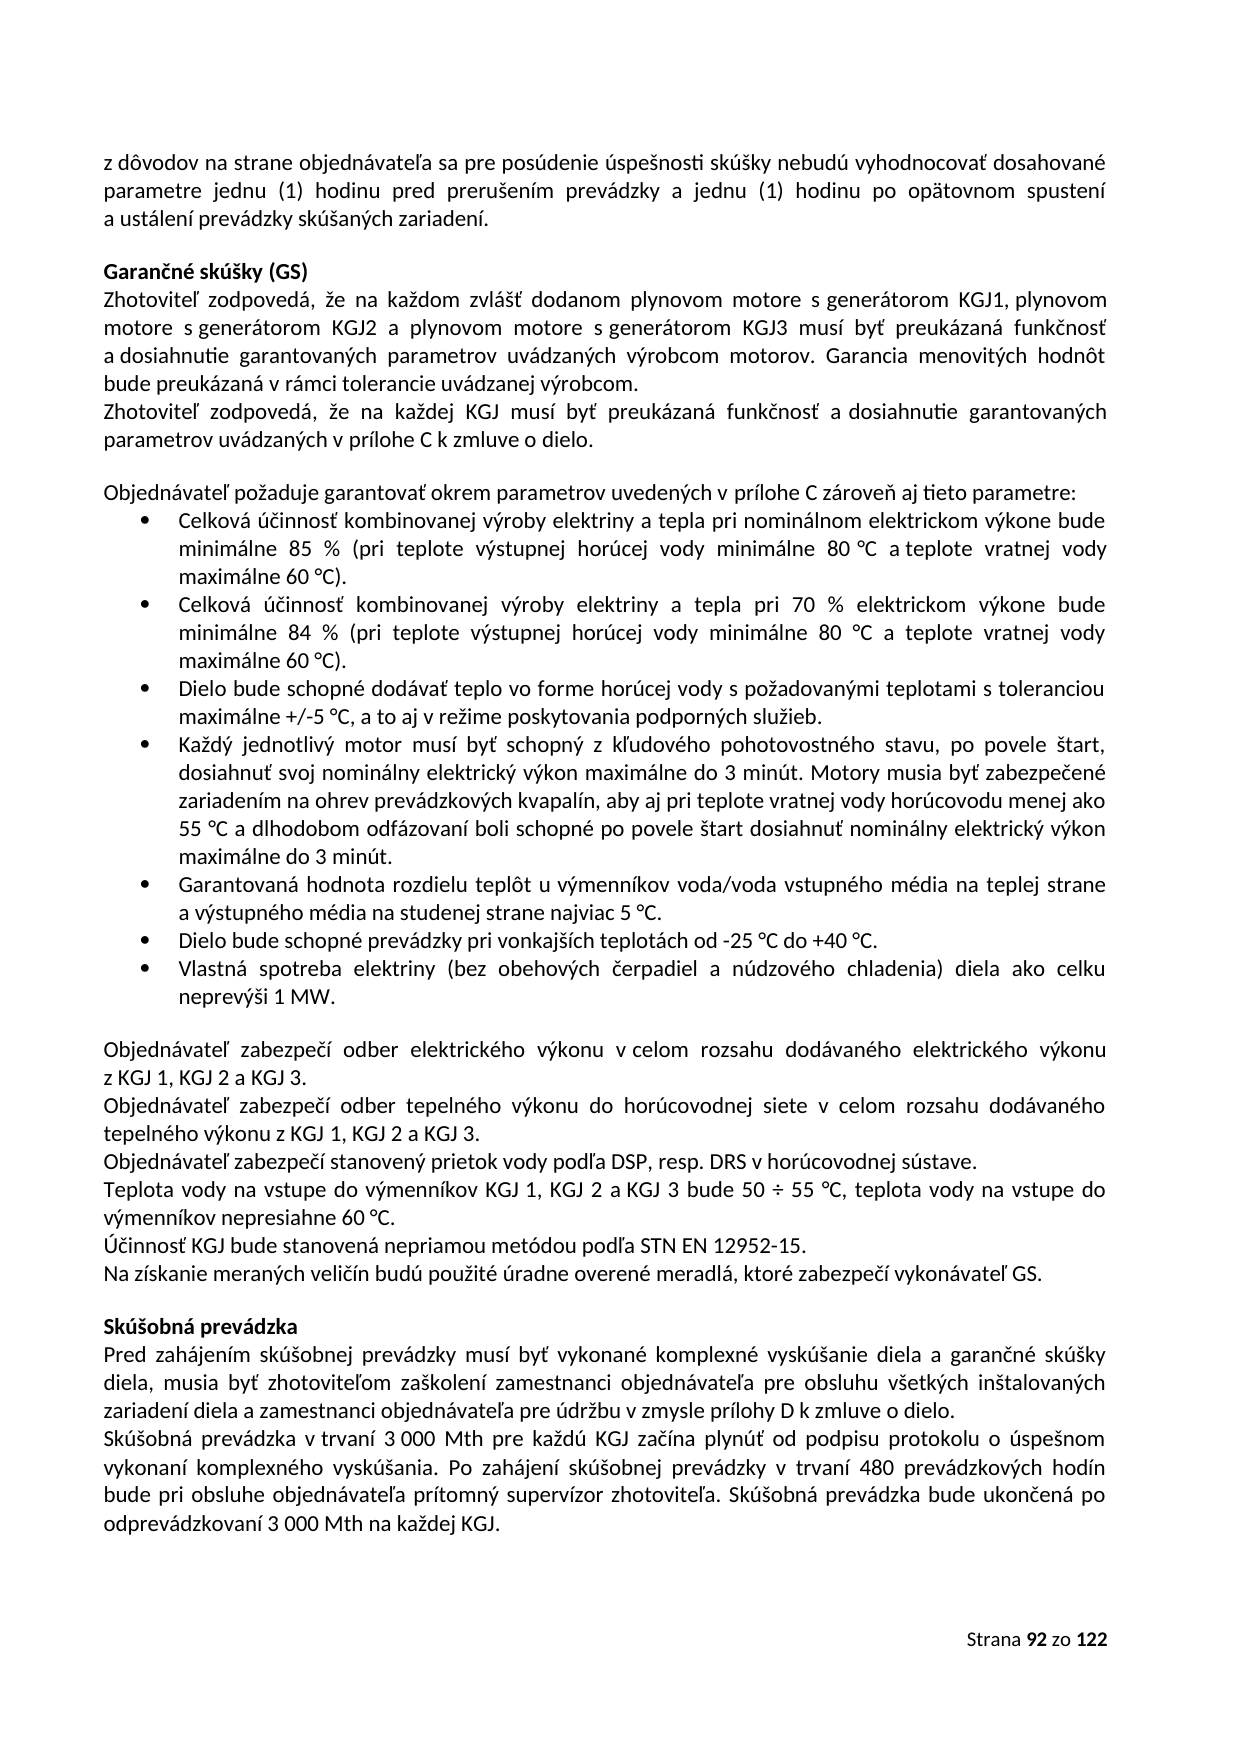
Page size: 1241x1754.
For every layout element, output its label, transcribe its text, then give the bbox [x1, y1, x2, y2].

list Dielo bude schopné dodávať teplo vo forme horúcej vody s požadovanými teplotami s toleranciou maximálne +/-5 °C, a to aj v režime poskytovania podporných služieb. [141, 674, 1107, 730]
text Garančné skúšky (GS) [103, 257, 1107, 285]
text Skúšobná prevádzka [103, 1312, 1107, 1341]
text Objednávateľ požaduje garantovať okrem parametrov uvedených v prílohe C zároveň aj tieto parametre: [103, 478, 1107, 506]
text Teplota vody na vstupe do výmenníkov KGJ 1, KGJ 2 a KGJ 3 bude 50 ÷ 55 °C, teplota vody na vstupe do výmenníkov nepresiahne 60 °C. [103, 1175, 1107, 1231]
list Každý jednotlivý motor musí byť schopný z kľudového pohotovostného stavu, po povele štart, dosiahnuť svoj nominálny elektrický výkon maximálne do 3 minút. Motory musia byť zabezpečené zariadením na ohrev prevádzkových kvapalín, aby aj pri teplote vratnej vody horúcovodu menej ako 55 °C a dlhodobom odfázovaní boli schopné po povele štart dosiahnuť nominálny elektrický výkon maximálne do 3 minút. [141, 730, 1107, 870]
list Garantovaná hodnota rozdielu teplôt u výmenníkov voda/voda vstupného média na teplej strane a výstupného média na studenej strane najviac 5 °C. [141, 870, 1107, 926]
list Celková účinnosť kombinovanej výroby elektriny a tepla pri 70 % elektrickom výkone bude minimálne 84 % (pri teplote výstupnej horúcej vody minimálne 80 °C a teplote vratnej vody maximálne 60 °C). [141, 590, 1107, 674]
text Skúšobná prevádzka v trvaní 3 000 Mth pre každú KGJ začína plynúť od podpisu protokolu o úspešnom vykonaní komplexného vyskúšania. Po zahájení skúšobnej prevádzky v trvaní 480 prevádzkových hodín bude pri obsluhe objednávateľa prítomný supervízor zhotoviteľa. Skúšobná prevádzka bude ukončená po odprevádzkovaní 3 000 Mth na každej KGJ. [103, 1424, 1107, 1537]
text Objednávateľ zabezpečí stanovený prietok vody podľa DSP, resp. DRS v horúcovodnej sústave. [103, 1147, 1107, 1175]
text Objednávateľ zabezpečí odber elektrického výkonu v celom rozsahu dodávaného elektrického výkonu z KGJ 1, KGJ 2 a KGJ 3. [103, 1035, 1107, 1091]
text Objednávateľ zabezpečí odber tepelného výkonu do horúcovodnej siete v celom rozsahu dodávaného tepelného výkonu z KGJ 1, KGJ 2 a KGJ 3. [103, 1091, 1107, 1147]
list Celková účinnosť kombinovanej výroby elektriny a tepla pri nominálnom elektrickom výkone bude minimálne 85 % (pri teplote výstupnej horúcej vody minimálne 80 °C a teplote vratnej vody maximálne 60 °C). [141, 506, 1107, 590]
text Účinnosť KGJ bude stanovená nepriamou metódou podľa STN EN 12952-15. [103, 1231, 1107, 1259]
text Pred zahájením skúšobnej prevádzky musí byť vykonané komplexné vyskúšanie diela a garančné skúšky diela, musia byť zhotoviteľom zaškolení zamestnanci objednávateľa pre obsluhu všetkých inštalovaných zariadení diela a zamestnanci objednávateľa pre údržbu v zmysle prílohy D k zmluve o dielo. [103, 1341, 1107, 1424]
text Zhotoviteľ zodpovedá, že na každom zvlášť dodanom plynovom motore s generátorom KGJ1, plynovom motore s generátorom KGJ2 a plynovom motore s generátorom KGJ3 musí byť preukázaná funkčnosť a dosiahnutie garantovaných parametrov uvádzaných výrobcom motorov. Garancia menovitých hodnôt bude preukázaná v rámci tolerancie uvádzanej výrobcom. [103, 285, 1107, 397]
text Na získanie meraných veličín budú použité úradne overené meradlá, ktoré zabezpečí vykonávateľ GS. [103, 1259, 1107, 1287]
text Zhotoviteľ zodpovedá, že na každej KGJ musí byť preukázaná funkčnosť a dosiahnutie garantovaných parametrov uvádzaných v prílohe C k zmluve o dielo. [103, 397, 1107, 453]
list Dielo bude schopné prevádzky pri vonkajších teplotách od -25 °C do +40 °C. [141, 926, 1107, 954]
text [103, 148, 1107, 232]
list Vlastná spotreba elektriny (bez obehových čerpadiel a núdzového chladenia) diela ako celku neprevýši 1 MW. [141, 954, 1107, 1010]
